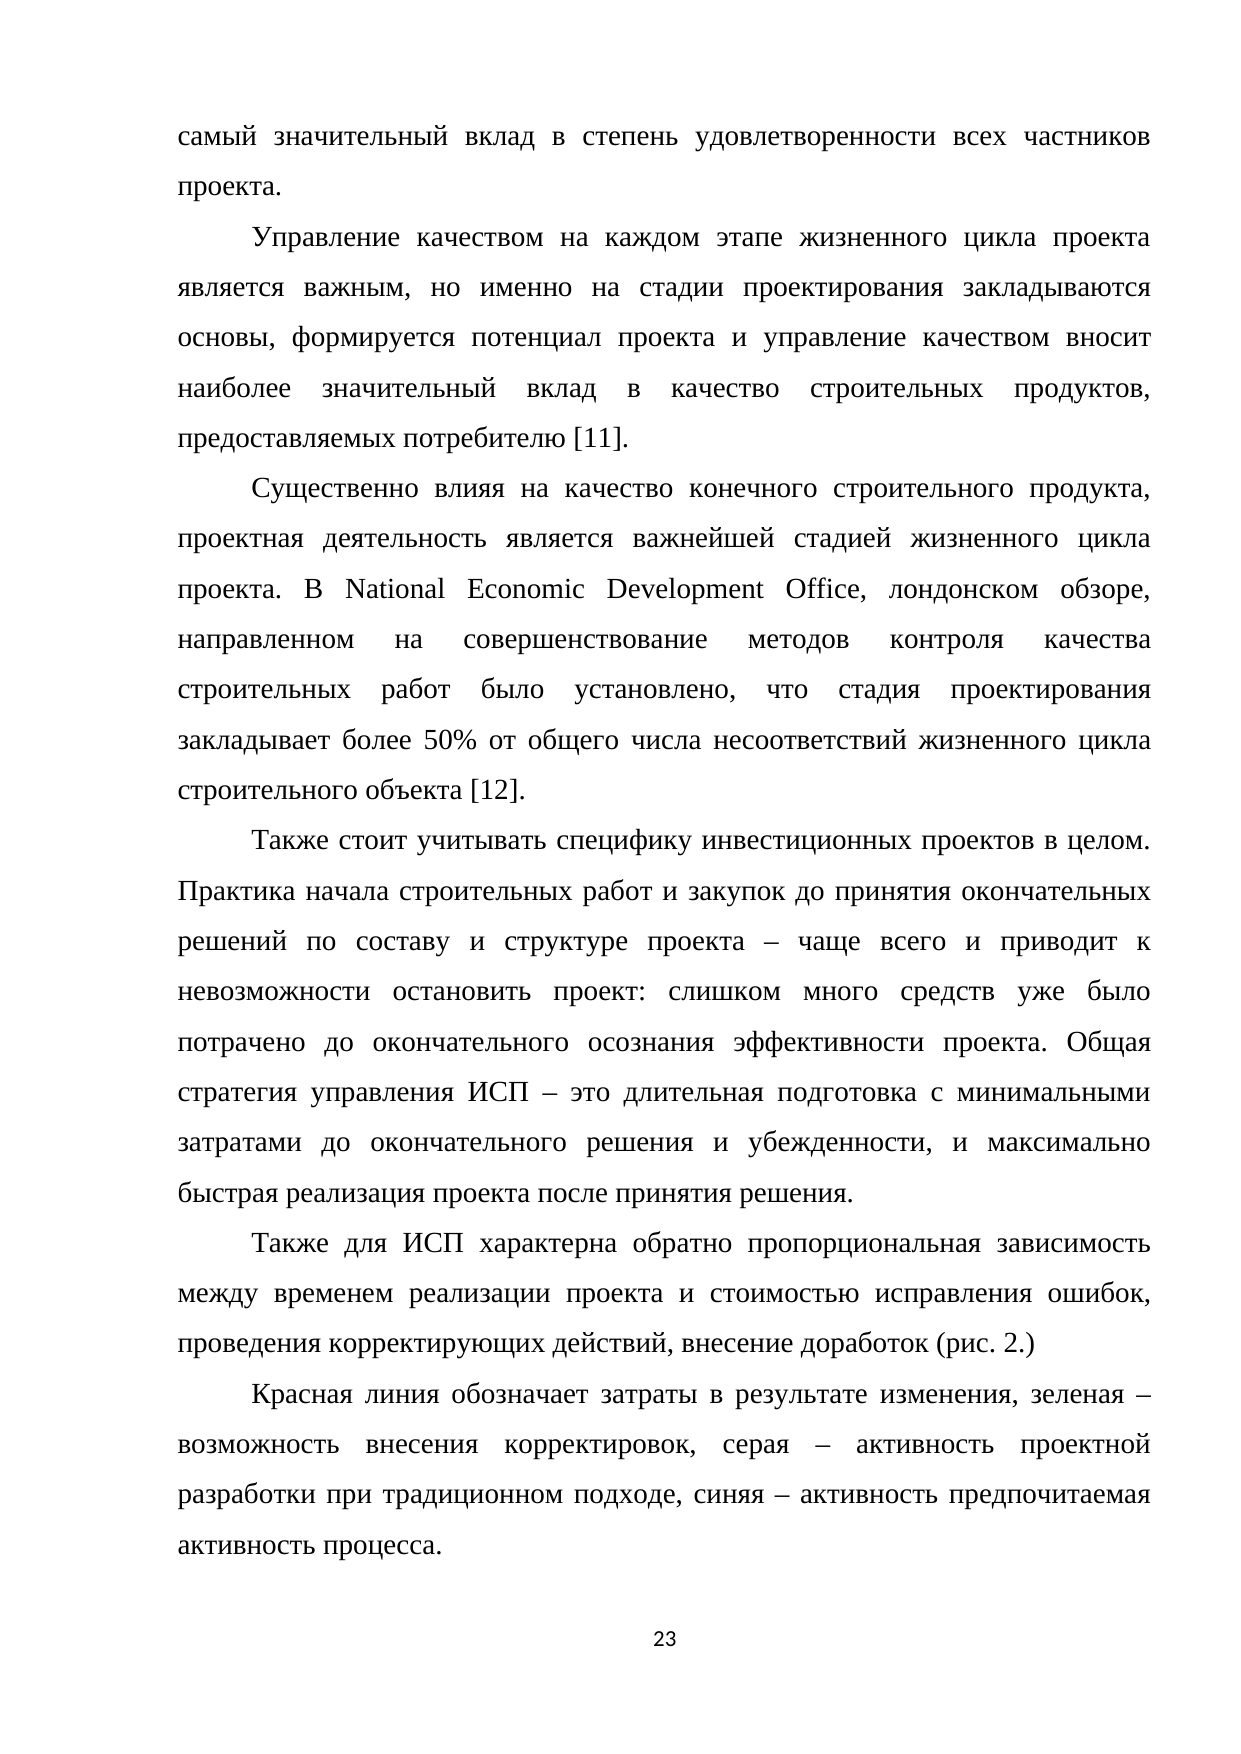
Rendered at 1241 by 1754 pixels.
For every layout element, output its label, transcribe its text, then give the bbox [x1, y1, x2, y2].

text Красная линия обозначает затраты в результате изменения, зеленая – возможность внесения корректировок, серая – активность проектной разработки при традиционном подходе, синяя – активность предпочитаемая активность процесса. [177, 1376, 1152, 1560]
text Управление качеством на каждом этапе жизненного цикла проекта является важным, но именно на стадии проектирования закладываются основы, формируется потенциал проекта и управление качеством вносит наиболее значительный вклад в качество строительных продуктов, предоставляемых потребителю [11]. [177, 219, 1152, 453]
text Также стоит учитывать специфику инвестиционных проектов в целом. Практика начала строительных работ и закупок до принятия окончательных решений по составу и структуре проекта – чаще всего и приводит к невозможности остановить проект: слишком много средств уже было потрачено до окончательного осознания эффективности проекта. Общая стратегия управления ИСП – это длительная подготовка с минимальными затратами до окончательного решения и убежденности, и максимально быстрая реализация проекта после принятия решения. [177, 822, 1152, 1208]
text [177, 118, 1152, 202]
text Также для ИСП характерна обратно пропорциональная зависимость между временем реализации проекта и стоимостью исправления ошибок, проведения корректирующих действий, внесение доработок (рис. 2.) [177, 1225, 1152, 1359]
text Существенно влияя на качество конечного строительного продукта, проектная деятельность является важнейшей стадией жизненного цикла проекта. В National Economic Development Office, лондонском обзоре, направленном на совершенствование методов контроля качества строительных работ было установлено, что стадия проектирования закладывает более 50% от общего числа несоответствий жизненного цикла строительного объекта [12]. [177, 470, 1152, 806]
